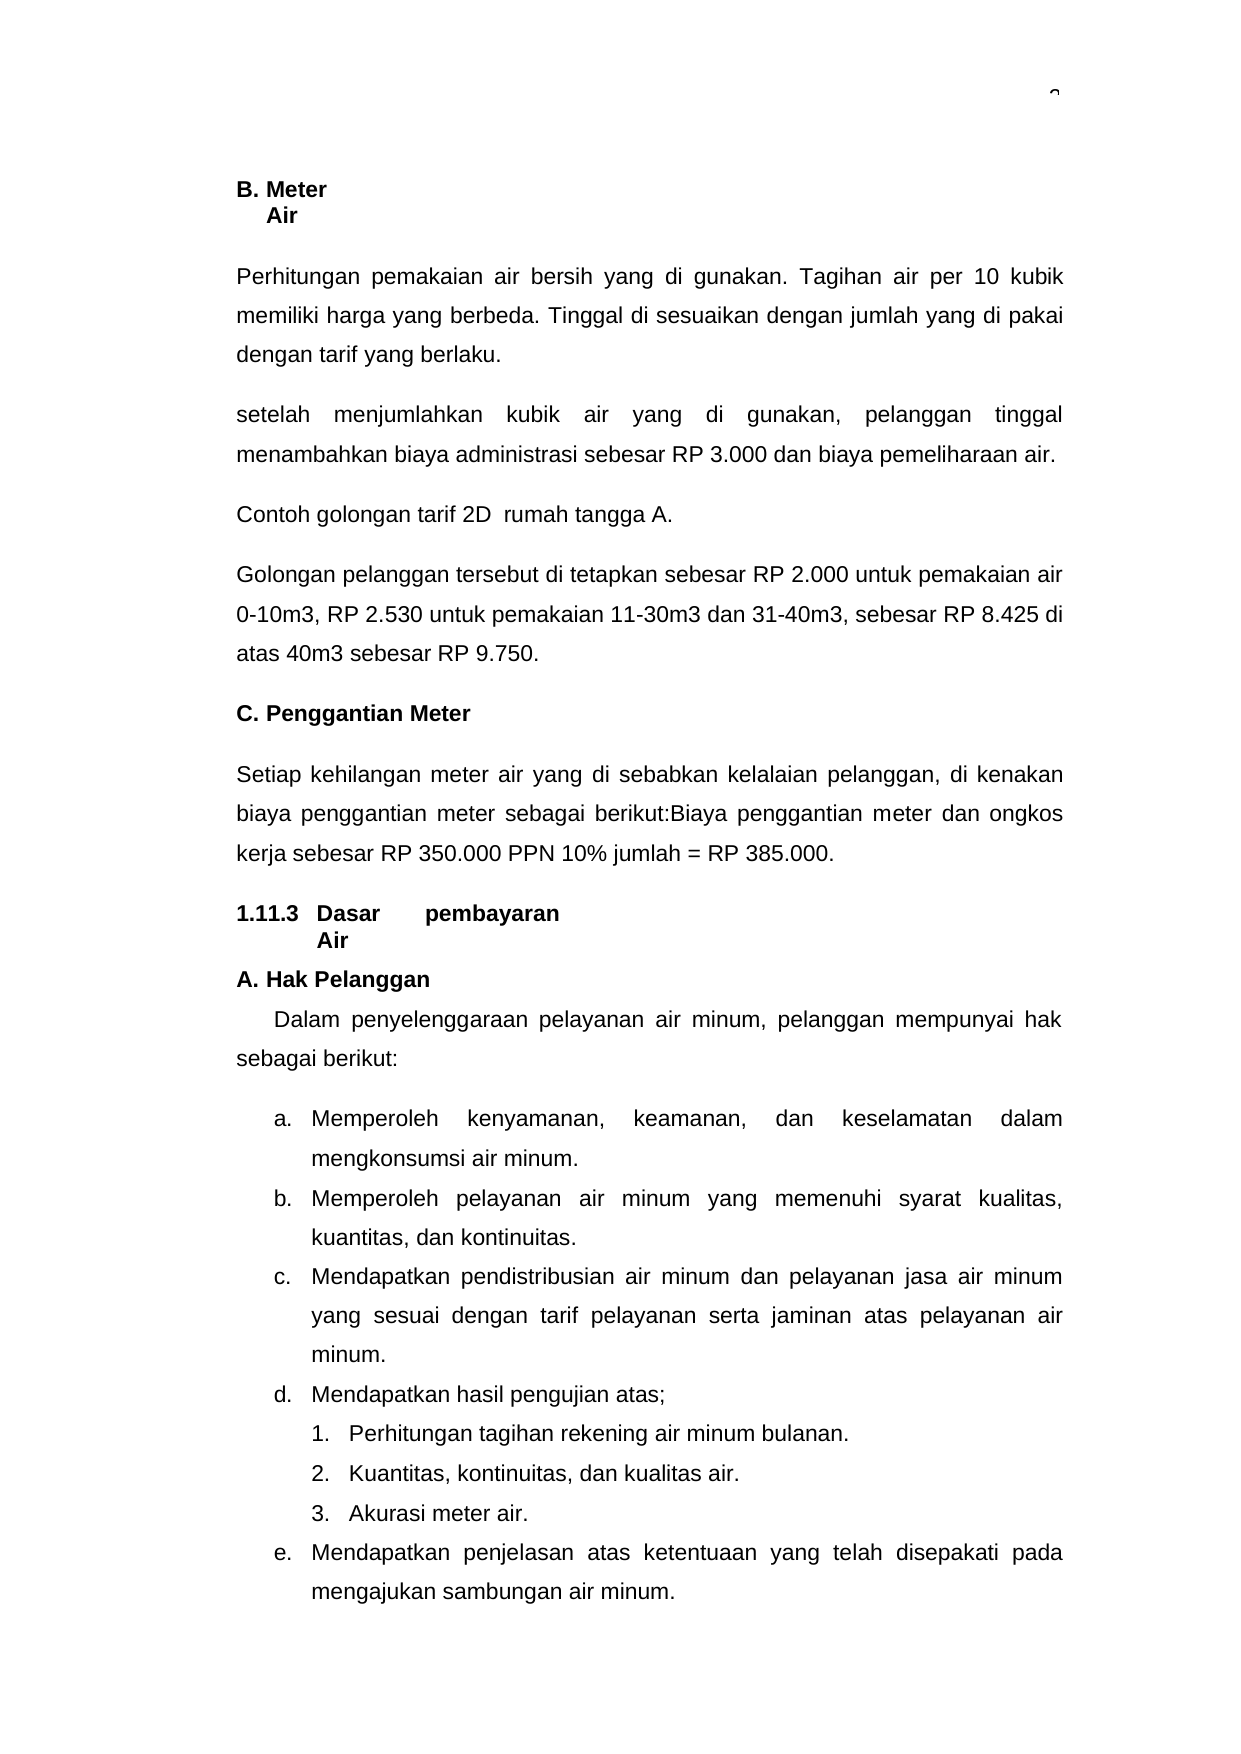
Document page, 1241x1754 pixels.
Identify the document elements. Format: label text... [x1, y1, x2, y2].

list Hak Pelanggan [236, 966, 430, 992]
list Memperoleh kenyamanan, keamanan, dan keselamatan dalam mengkonsumsi air minum. [274, 1105, 1063, 1171]
list Mendapatkan penjelasan atas ketentuaan yang telah disepakati pada mengajukan sambungan air minum. [274, 1539, 1063, 1605]
text Golongan pelanggan tersebut di tetapkan sebesar RP 2.000 untuk pemakaian air 0-10m3, RP 2.530 untuk pemakaian 11-30m3 dan 31-40m3, sebesar RP 8.425 di atas 40m3 sebesar RP 9.750. [236, 561, 1063, 666]
text Dalam penyelenggaraan pelayanan air minum, pelanggan mempunyai hak sebagai berikut: [236, 1006, 1063, 1071]
text Setiap kehilangan meter air yang di sebabkan kelalaian pelanggan, di kenakan biaya penggantian meter sebagai berikut:Biaya penggantian meter dan ongkos kerja sebesar RP 350.000 PPN 10% jumlah = RP 385.000. [236, 761, 1063, 866]
list Kuantitas, kontinuitas, dan kualitas air. [311, 1460, 1076, 1486]
text setelah menjumlahkan kubik air yang di gunakan, pelanggan tinggal menambahkan biaya administrasi sebesar RP 3.000 dan biaya pemeliharaan air. [236, 401, 1063, 467]
list Mendapatkan hasil pengujian atas; [274, 1381, 1076, 1407]
subtitle Meter Air [236, 176, 365, 228]
list Mendapatkan pendistribusian air minum dan pelayanan jasa air minum yang sesuai dengan tarif pelayanan serta jaminan atas pelayanan air minum. [274, 1263, 1063, 1368]
subtitle Penggantian Meter [236, 700, 471, 726]
subtitle Dasar pembayaran Air [236, 900, 559, 953]
list Akurasi meter air. [311, 1500, 1076, 1526]
text Contoh golongan tarif 2D rumah tangga A. [236, 501, 673, 527]
list Perhitungan tagihan rekening air minum bulanan. [311, 1420, 1076, 1447]
list Memperoleh pelayanan air minum yang memenuhi syarat kualitas, kuantitas, dan kontinuitas. [274, 1184, 1063, 1250]
text Perhitungan pemakaian air bersih yang di gunakan. Tagihan air per 10 kubik memiliki harga yang berbeda. Tinggal di sesuaikan dengan jumlah yang di pakai dengan tarif yang berlaku. [236, 263, 1063, 367]
